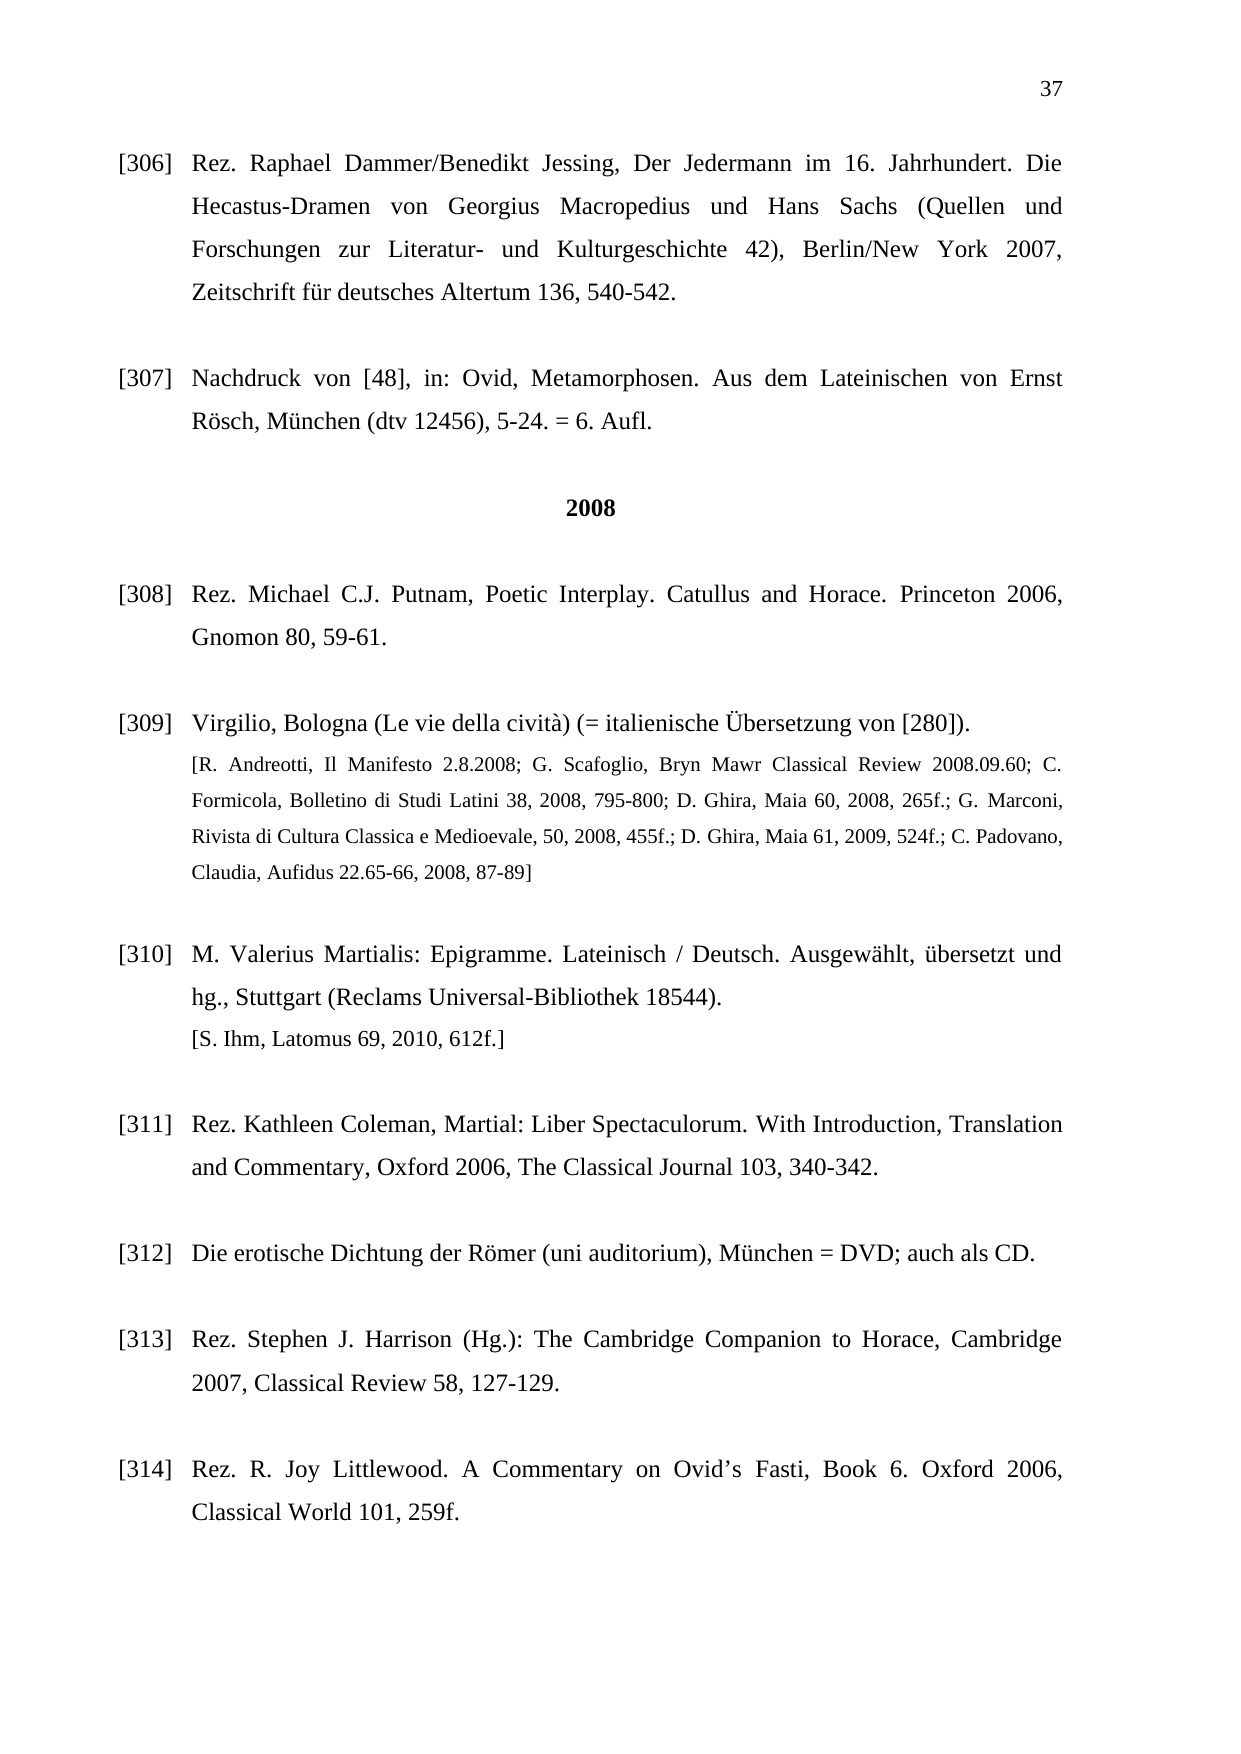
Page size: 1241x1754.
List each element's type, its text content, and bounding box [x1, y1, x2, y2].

text [306] Rez. Raphael Dammer/Benedikt Jessing, Der Jedermann im 16. Jahrhundert. Die Hecastus-Dramen von Georgius Macropedius und Hans Sachs (Quellen und Forschungen zur Literatur- und Kulturgeschichte 42), Berlin/New York 2007, Zeitschrift für deutsches Altertum 136, 540-542. [118, 148, 1063, 306]
text [312] Die erotische Dichtung der Römer (uni auditorium), München = DVD; auch als CD. [118, 1238, 1063, 1267]
text [311] Rez. Kathleen Coleman, Martial: Liber Spectaculorum. With Introduction, Translation and Commentary, Oxford 2006, The Classical Journal 103, 340-342. [118, 1109, 1063, 1181]
text [R. Andreotti, Il Manifesto 2.8.2008; G. Scafoglio, Bryn Mawr Classical Review 2008.09.60; C. Formicola, Bolletino di Studi Latini 38, 2008, 795-800; D. Ghira, Maia 60, 2008, 265f.; G. Marconi, Rivista di Cultura Classica e Medioevale, 50, 2008, 455f.; D. Ghira, Maia 61, 2009, 524f.; C. Padovano, Claudia, Aufidus 22.65-66, 2008, 87-89] [118, 751, 1063, 884]
text [313] Rez. Stephen J. Harrison (Hg.): The Cambridge Companion to Horace, Cambridge 2007, Classical Review 58, 127-129. [118, 1324, 1063, 1396]
text [S. Ihm, Latomus 69, 2010, 612f.] [118, 1025, 1063, 1051]
text [314] Rez. R. Joy Littlewood. A Commentary on Ovid’s Fasti, Book 6. Oxford 2006, Classical World 101, 259f. [118, 1454, 1063, 1526]
text [310] M. Valerius Martialis: Epigramme. Lateinisch / Deutsch. Ausgewählt, übersetzt und hg., Stuttgart (Reclams Universal-Bibliothek 18544). [118, 939, 1063, 1011]
text [309] Virgilio, Bologna (Le vie della cività) (= italienische Übersetzung von [280]). [118, 708, 1063, 737]
text 2008 [118, 493, 1063, 521]
text [308] Rez. Michael C.J. Putnam, Poetic Interplay. Catullus and Horace. Princeton 2006, Gnomon 80, 59-61. [118, 579, 1063, 651]
text [307] Nachdruck von [48], in: Ovid, Metamorphosen. Aus dem Lateinischen von Ernst Rösch, München (dtv 12456), 5-24. = 6. Aufl. [118, 363, 1063, 435]
